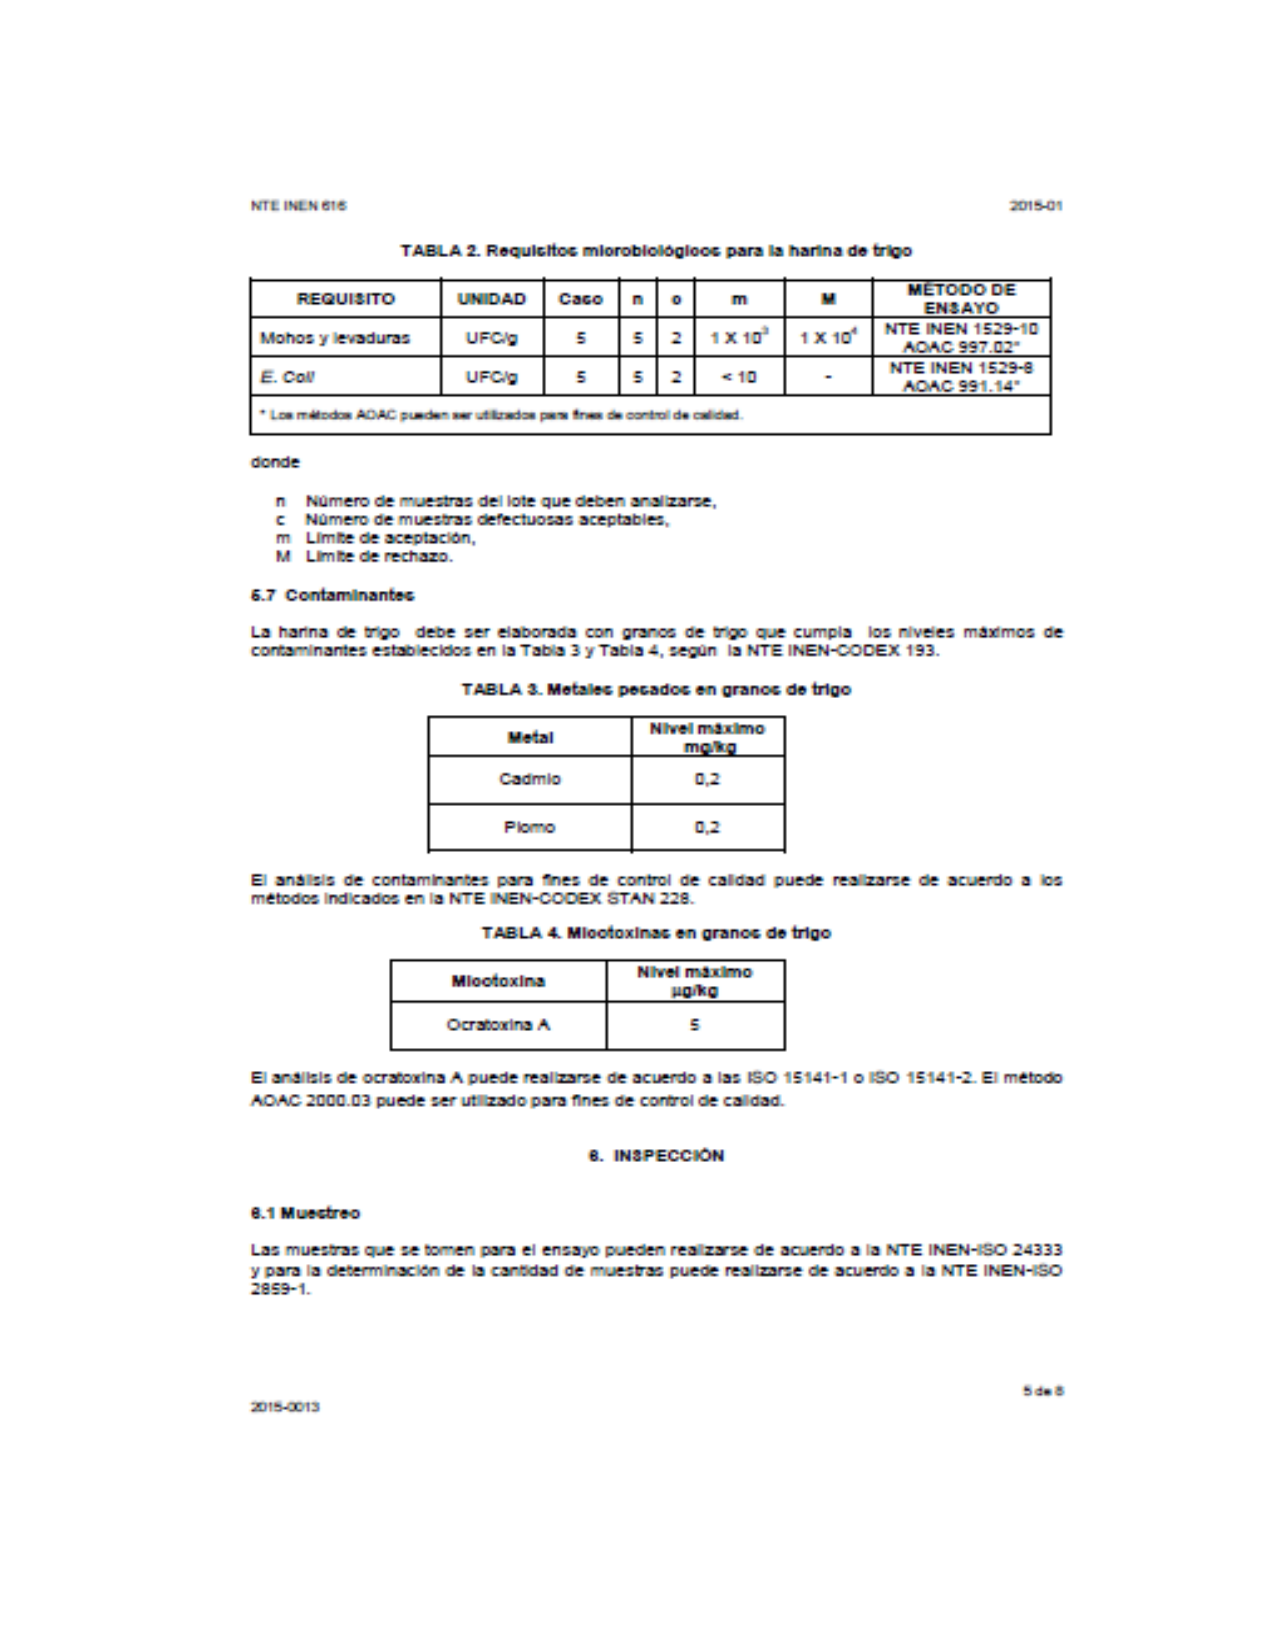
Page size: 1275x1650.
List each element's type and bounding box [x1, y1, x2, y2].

picture [236, 177, 1098, 1471]
